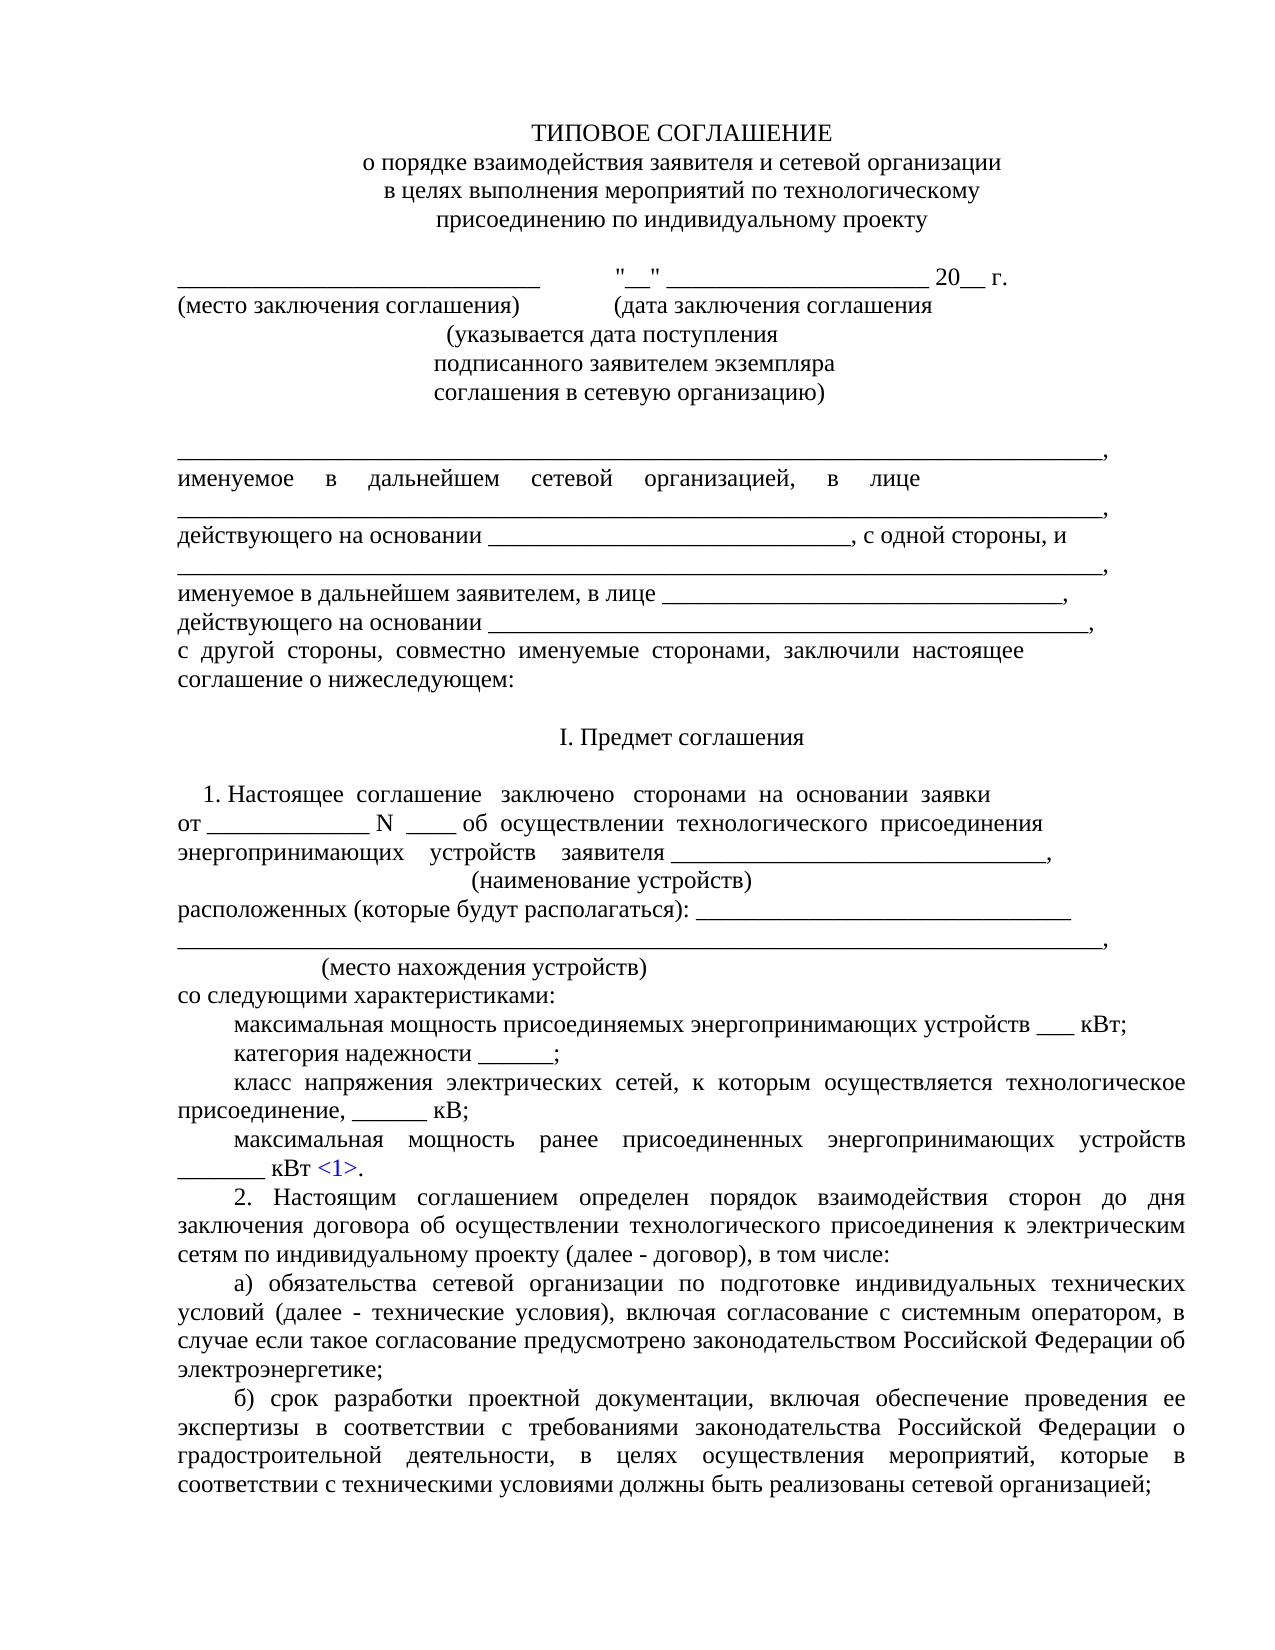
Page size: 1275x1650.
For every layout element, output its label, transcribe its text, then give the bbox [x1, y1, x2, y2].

text __________________________________________________________________________, [177, 549, 1186, 578]
text именуемое в дальнейшем сетевой организацией, в лице [177, 463, 1186, 492]
text присоединению по индивидуальному проекту [177, 204, 1186, 233]
text 1. Настоящее соглашение заключено сторонами на основании заявки [177, 779, 1186, 808]
text максимальная мощность ранее присоединенных энергопринимающих устройств _______ кВт <1>. [177, 1124, 1186, 1182]
text именуемое в дальнейшем заявителем, в лице ________________________________, [177, 578, 1186, 607]
text со следующими характеристиками: [177, 981, 1186, 1009]
text в целях выполнения мероприятий по технологическому [177, 176, 1186, 204]
text от _____________ N ____ об осуществлении технологического присоединения [177, 808, 1186, 837]
text __________________________________________________________________________, [177, 492, 1186, 521]
text о порядке взаимодействия заявителя и сетевой организации [177, 147, 1186, 176]
text расположенных (которые будут располагаться): ______________________________ [177, 894, 1186, 923]
text (место заключения соглашения) (дата заключения соглашения [177, 291, 1186, 319]
text максимальная мощность присоединяемых энергопринимающих устройств ___ кВт; [177, 1009, 1186, 1038]
text а) обязательства сетевой организации по подготовке индивидуальных технических условий (далее - технические условия), включая согласование с системным оператором, в случае если такое согласование предусмотрено законодательством Российской Федерации об электроэнергетике; [177, 1268, 1186, 1383]
text подписанного заявителем экземпляра [177, 348, 1186, 377]
text класс напряжения электрических сетей, к которым осуществляется технологическое присоединение, ______ кВ; [177, 1067, 1186, 1124]
text соглашение о нижеследующем: [177, 664, 1186, 693]
text категория надежности ______; [177, 1038, 1186, 1067]
text б) срок разработки проектной документации, включая обеспечение проведения ее экспертизы в соответствии с требованиями законодательства Российской Федерации о градостроительной деятельности, в целях осуществления мероприятий, которые в соответствии с техническими условиями должны быть реализованы сетевой организацией; [177, 1383, 1186, 1498]
text энергопринимающих устройств заявителя ______________________________, [177, 837, 1186, 866]
text (наименование устройств) [177, 866, 1186, 894]
text с другой стороны, совместно именуемые сторонами, заключили настоящее [177, 636, 1186, 664]
text соглашения в сетевую организацию) [177, 377, 1186, 406]
text 2. Настоящим соглашением определен порядок взаимодействия сторон до дня заключения договора об осуществлении технологического присоединения к электрическим сетям по индивидуальному проекту (далее - договор), в том числе: [177, 1182, 1186, 1268]
text __________________________________________________________________________, [177, 434, 1186, 463]
text действующего на основании ________________________________________________, [177, 607, 1186, 636]
text ТИПОВОЕ СОГЛАШЕНИЕ [177, 118, 1186, 147]
text (место нахождения устройств) [177, 952, 1186, 981]
text _____________________________ "__" _____________________ 20__ г. [177, 262, 1186, 291]
text действующего на основании _____________________________, с одной стороны, и [177, 521, 1186, 549]
text __________________________________________________________________________, [177, 923, 1186, 952]
text I. Предмет соглашения [177, 722, 1186, 751]
text (указывается дата поступления [177, 319, 1186, 348]
